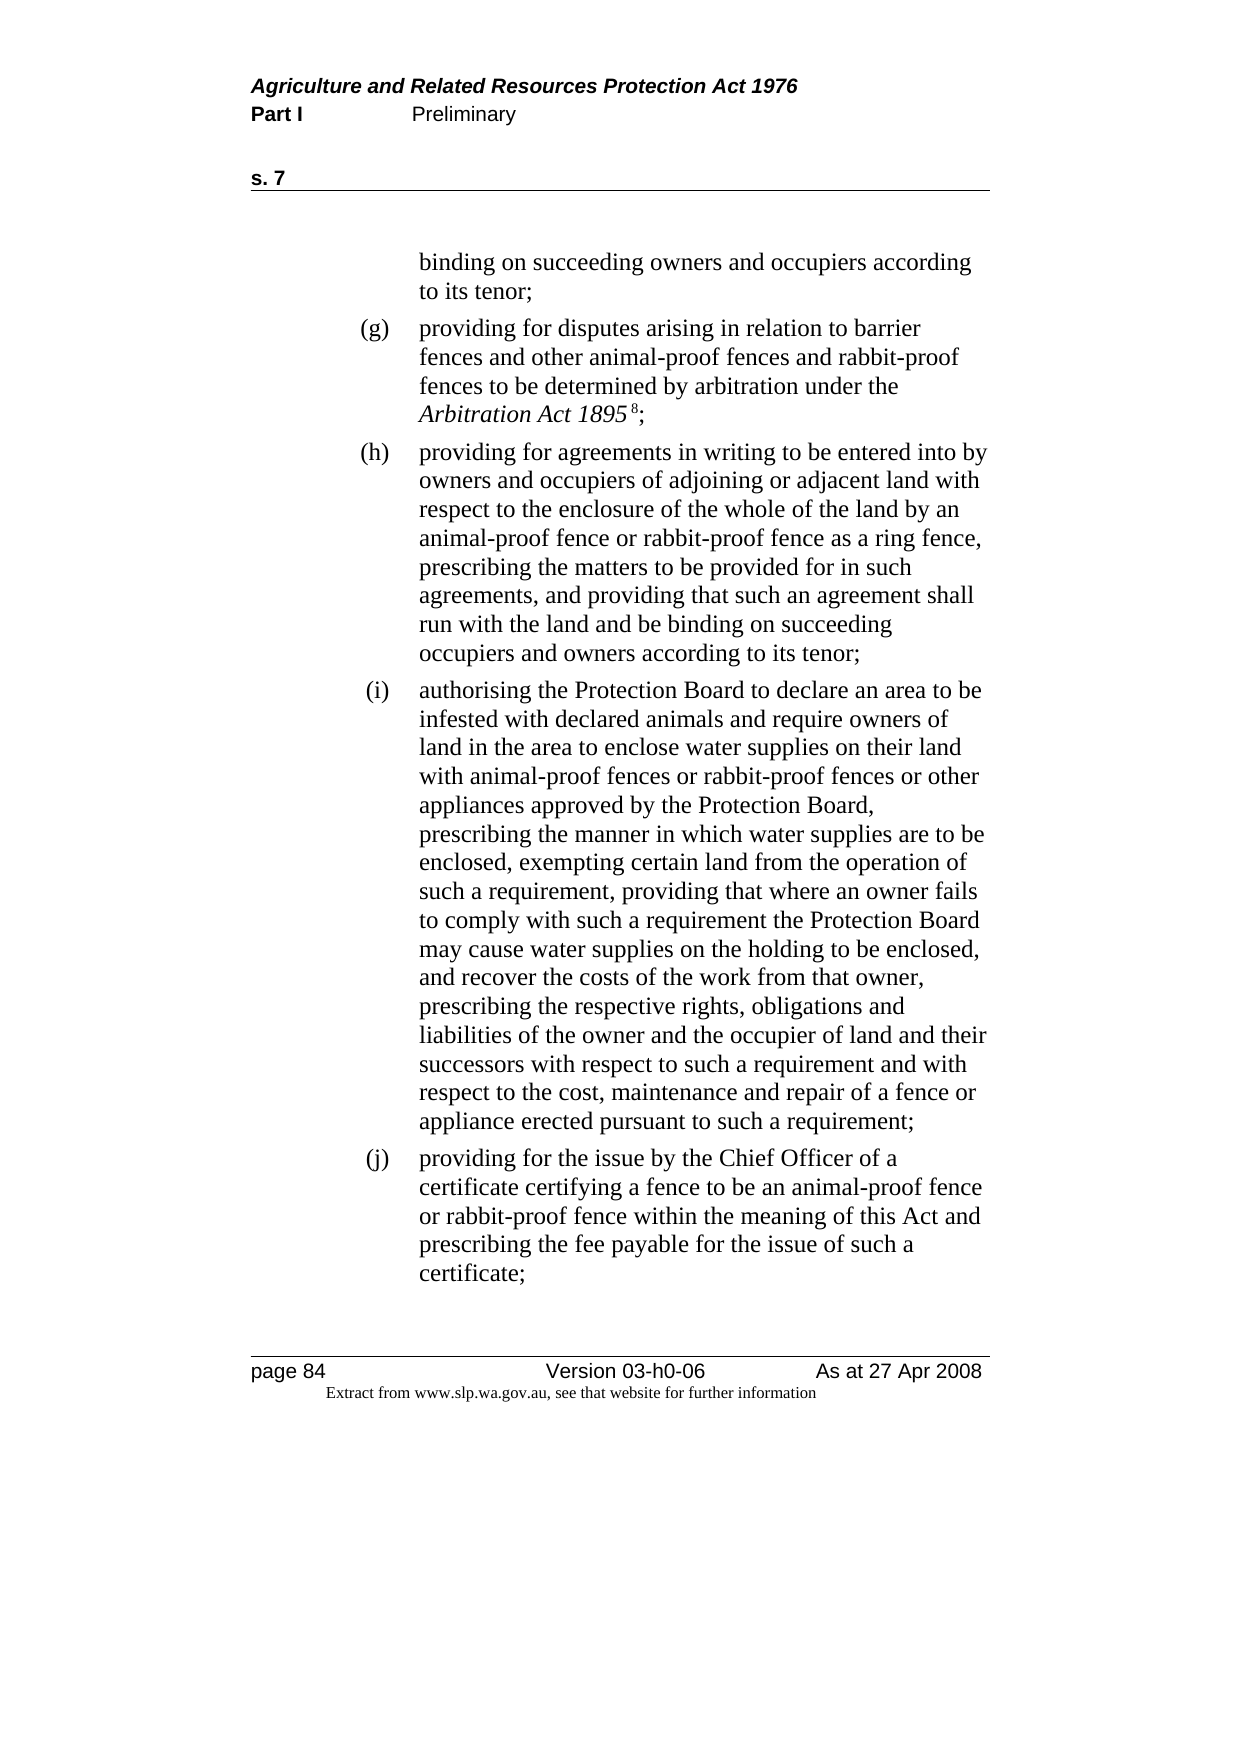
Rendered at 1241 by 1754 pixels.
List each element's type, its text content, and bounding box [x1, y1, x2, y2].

text (i) authorising the Protection Board to declare an area to be infested with declared animals and require owners of land in the area to enclose water supplies on their land with animal-proof fences or rabbit-proof fences or other appliances approved by the Protection Board, prescribing the manner in which water supplies are to be enclosed, exempting certain land from the operation of such a requirement, providing that where an owner fails to comply with such a requirement the Protection Board may cause water supplies on the holding to be enclosed, and recover the costs of the work from that owner, prescribing the respective rights, obligations and liabilities of the owner and the occupier of land and their successors with respect to such a requirement and with respect to the cost, maintenance and repair of a fence or appliance erected pursuant to such a requirement; [251, 675, 990, 1135]
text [251, 247, 990, 305]
text (h) providing for agreements in writing to be entered into by owners and occupiers of adjoining or adjacent land with respect to the enclosure of the whole of the land by an animal-proof fence or rabbit-proof fence as a ring fence, prescribing the matters to be provided for in such agreements, and providing that such an agreement shall run with the land and be binding on succeeding occupiers and owners according to its tenor; [251, 437, 990, 667]
text (g) providing for disputes arising in relation to barrier fences and other animal-proof fences and rabbit-proof fences to be determined by arbitration under the Arbitration Act 1895 8; [251, 313, 990, 428]
text (j) providing for the issue by the Chief Officer of a certificate certifying a fence to be an animal-proof fence or rabbit-proof fence within the meaning of this Act and prescribing the fee payable for the issue of such a certificate; [251, 1143, 990, 1287]
